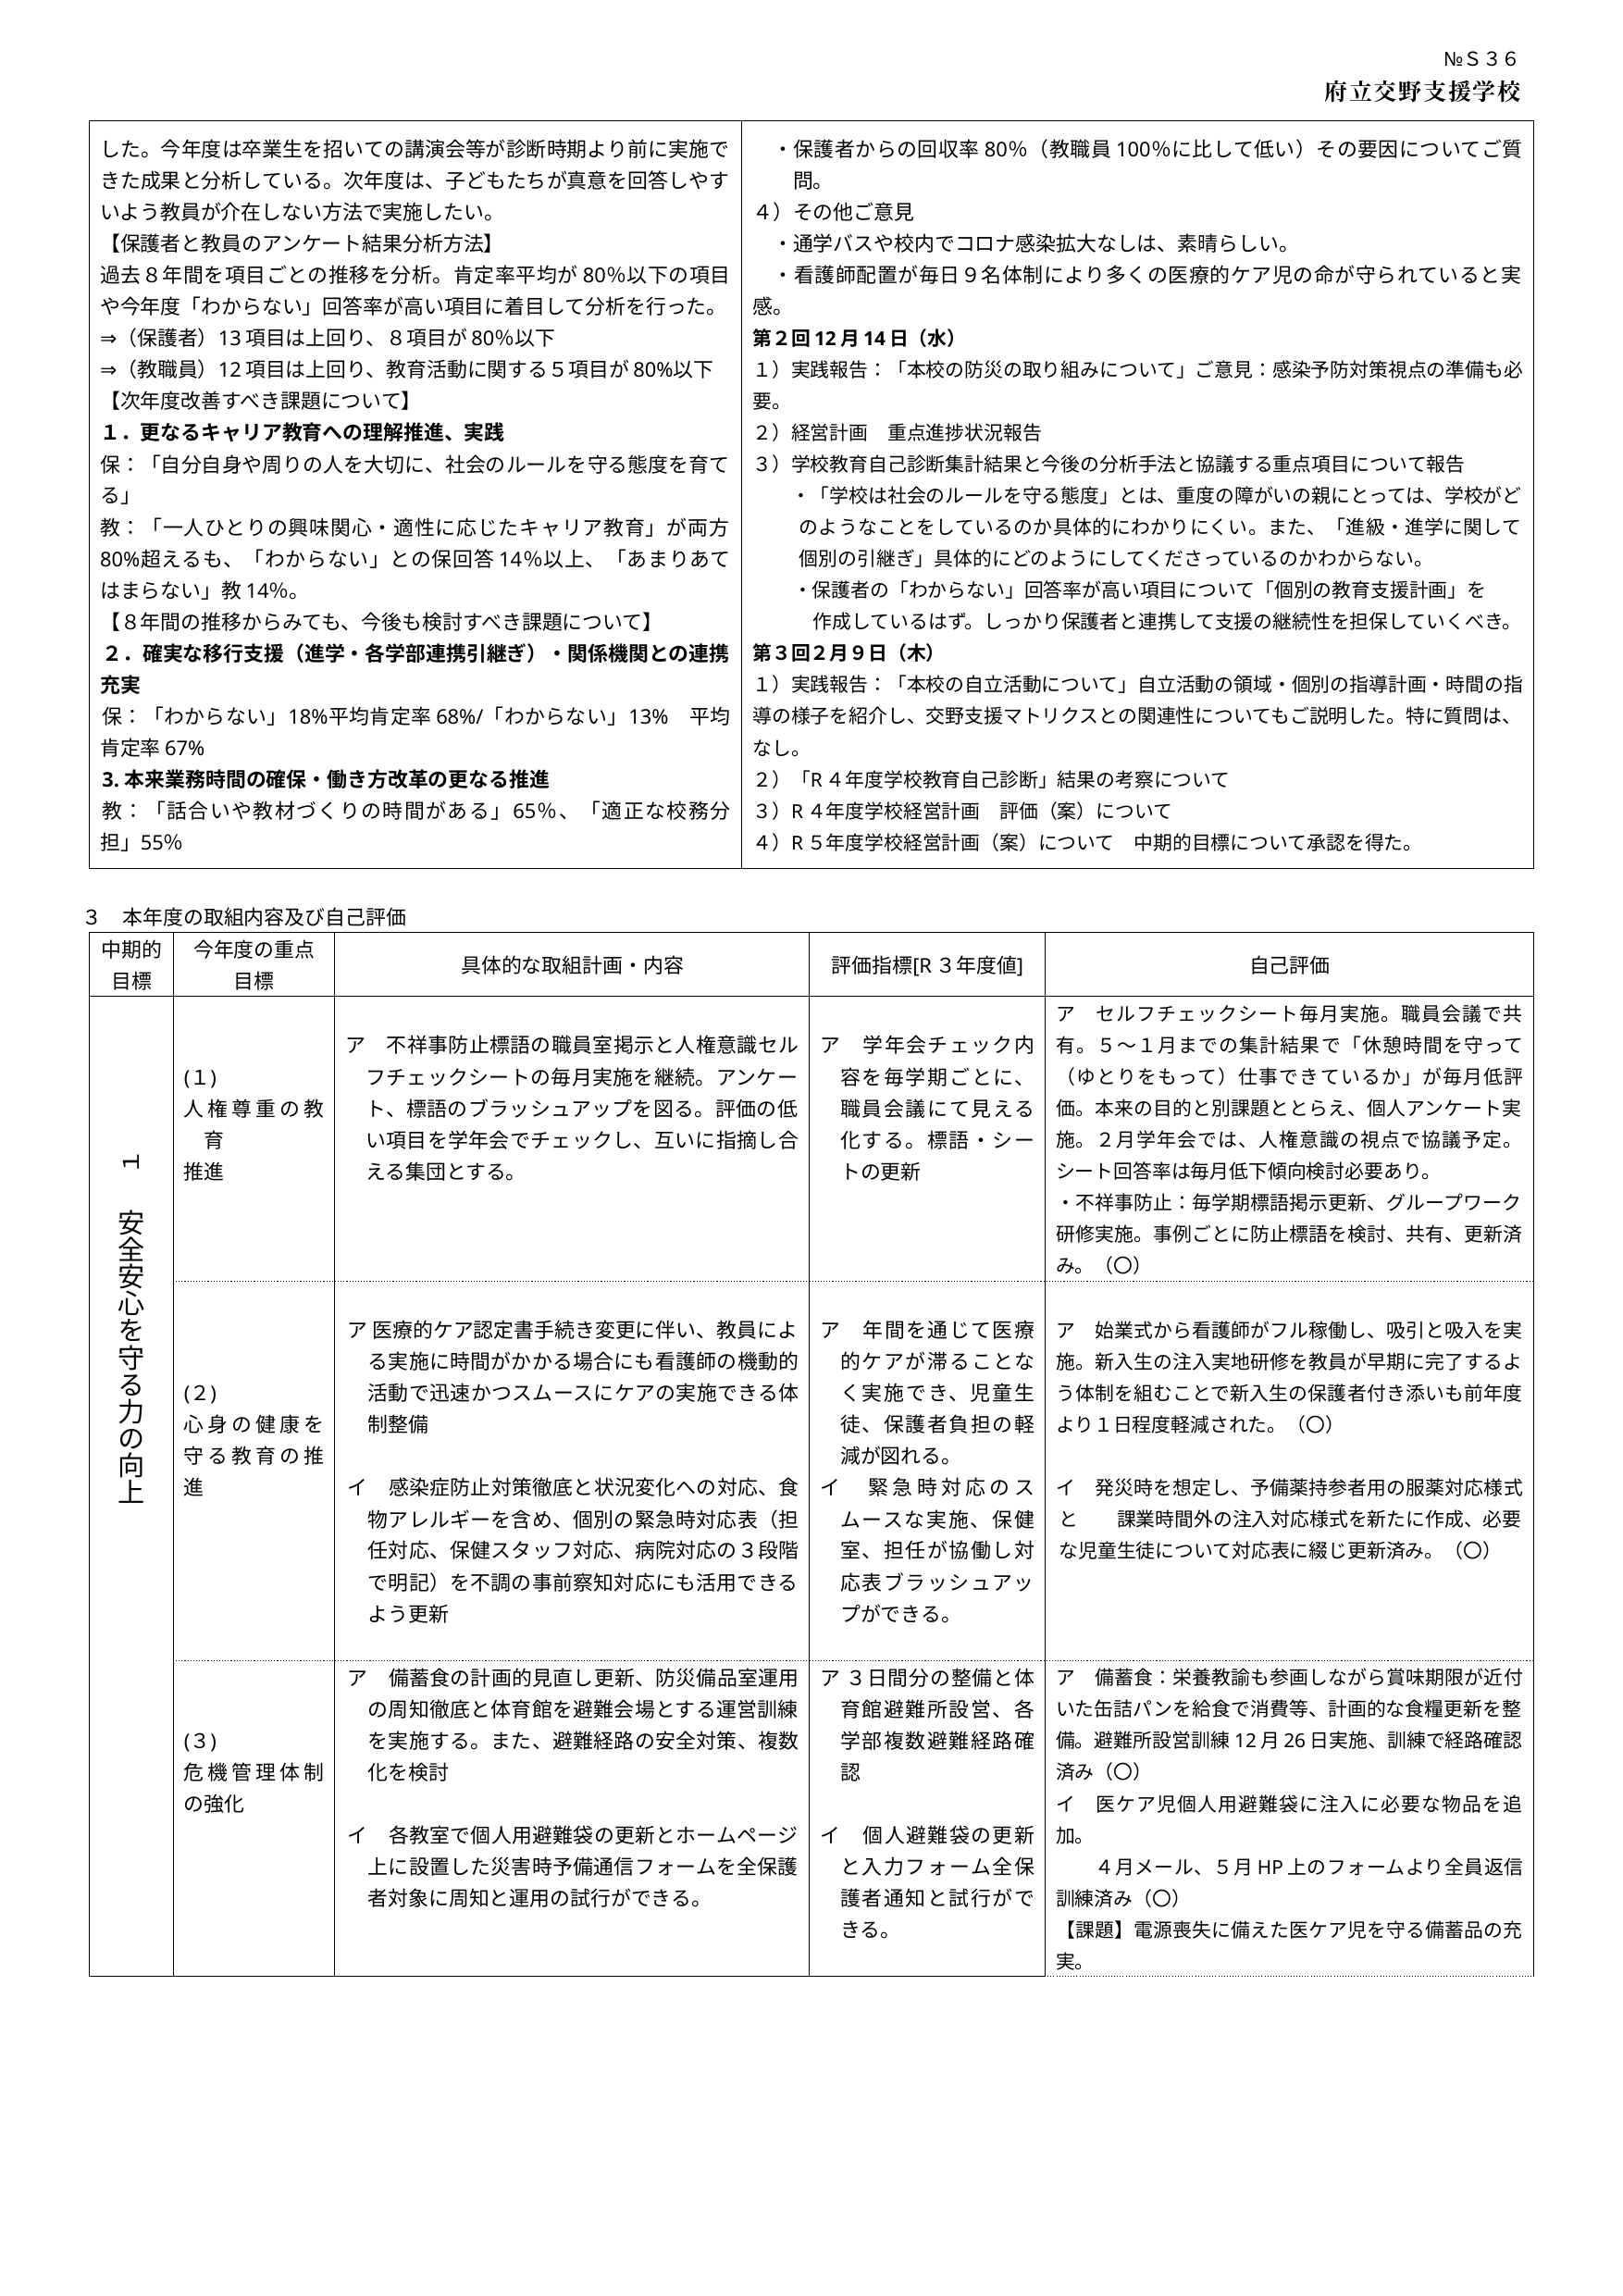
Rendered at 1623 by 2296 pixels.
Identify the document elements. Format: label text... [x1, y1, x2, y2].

table_header 今年度の重点 目標 [174, 933, 334, 996]
table_cell ア 備蓄食の計画的見直し更新、防災備品室運用の周知徹底と体育館を避難会場とする運営訓練を実施する。また、避難経路の安全対策、複数化を検討 イ 各教室で個人用避難袋の更新とホームページ上に設置した災害時予備通信フォームを全保護者対象に周知と運用の試行ができる。 [335, 1660, 809, 1976]
table_header 評価指標[R３年度値] [810, 933, 1045, 996]
table_cell (３) 危機管理体制の強化 [174, 1660, 334, 1976]
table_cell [742, 121, 1533, 868]
table_cell ア ３日間分の整備と体育館避難所設営、各学部複数避難経路確認 イ 個人避難袋の更新と入力フォーム全保護者通知と試行ができる。 [810, 1660, 1045, 1976]
table_cell ア 医療的ケア認定書手続き変更に伴い、教員による実施に時間がかかる場合にも看護師の機動的活動で迅速かつスムースにケアの実施できる体制整備 イ 感染症防止対策徹底と状況変化への対応、食物アレルギーを含め、個別の緊急時対応表（担任対応、保健スタッフ対応、病院対応の３段階で明記）を不調の事前察知対応にも活用できるよう更新 [335, 1281, 809, 1660]
text ３ 本年度の取組内容及び自己評価 [82, 900, 1541, 932]
table_cell ア 学年会チェック内容を毎学期ごとに、職員会議にて見える化する。標語・シートの更新 [810, 997, 1045, 1281]
table_cell １ 安全安心を守る力の向上 [90, 997, 173, 1976]
table_header 自己評価 [1046, 933, 1533, 996]
table_cell ア 年間を通じて医療的ケアが滞ることなく実施でき、児童生徒、保護者負担の軽減が図れる。 イ 緊急時対応のスムースな実施、保健室、担任が協働し対応表ブラッシュアップができる。 [810, 1281, 1045, 1660]
table_cell ア セルフチェックシート毎月実施。職員会議で共有。５～１月までの集計結果で「休憩時間を守って（ゆとりをもって）仕事できているか」が毎月低評価。本来の目的と別課題ととらえ、個人アンケート実施。２月学年会では、人権意識の視点で協議予定。シート回答率は毎月低下傾向検討必要あり。 ・不祥事防止：毎学期標語掲示更新、グループワーク研修実施。事例ごとに防止標語を検討、共有、更新済み。（〇） [1046, 997, 1533, 1281]
table_cell ア 備蓄食：栄養教諭も参画しながら賞味期限が近付いた缶詰パンを給食で消費等、計画的な食糧更新を整備。避難所設営訓練12月26日実施、訓練で経路確認済み（〇） イ 医ケア児個人用避難袋に注入に必要な物品を追加。 ４月メール、５月HP上のフォームより全員返信訓練済み（〇） 【課題】電源喪失に備えた医ケア児を守る備蓄品の充実。 [1046, 1660, 1533, 1976]
table_cell (２) 心身の健康を守る教育の推進 [174, 1281, 334, 1660]
table_cell ア 始業式から看護師がフル稼働し、吸引と吸入を実施。新入生の注入実地研修を教員が早期に完了するよう体制を組むことで新入生の保護者付き添いも前年度より１日程度軽減された。（〇） イ 発災時を想定し、予備薬持参者用の服薬対応様式と 課業時間外の注入対応様式を新たに作成、必要な児童生徒について対応表に綴じ更新済み。（〇） [1046, 1281, 1533, 1660]
table_header 具体的な取組計画・内容 [335, 933, 809, 996]
table_header 中期的 目標 [90, 933, 173, 996]
table_cell ア 不祥事防止標語の職員室掲示と人権意識セルフチェックシートの毎月実施を継続。アンケート、標語のブラッシュアップを図る。評価の低い項目を学年会でチェックし、互いに指摘し合える集団とする。 [335, 997, 809, 1281]
table_cell (１) 人権尊重の教育 推進 [174, 997, 334, 1281]
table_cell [90, 121, 741, 868]
